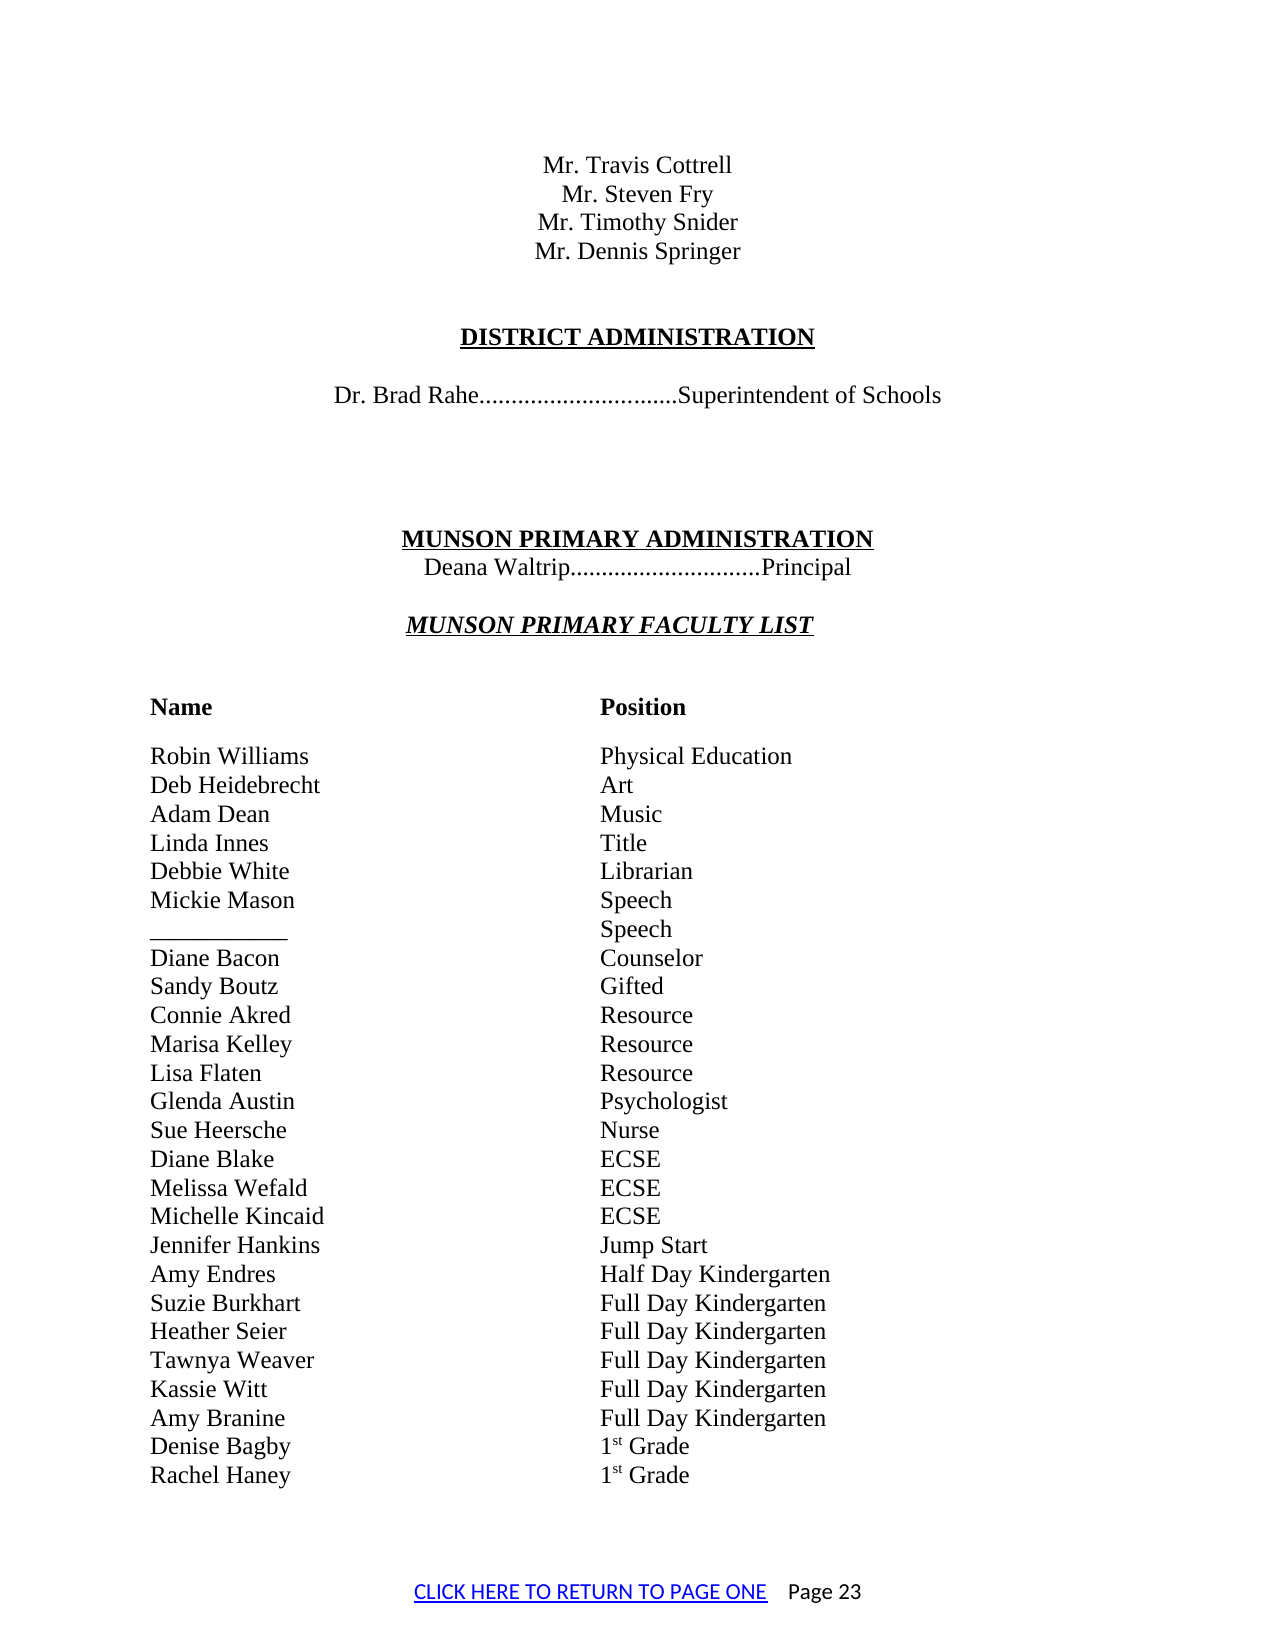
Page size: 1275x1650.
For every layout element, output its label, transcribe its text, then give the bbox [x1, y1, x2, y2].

text ___________ Speech [150, 914, 1125, 943]
text Suzie Burkhart Full Day Kindergarten [150, 1288, 1125, 1316]
text Nurse [150, 1115, 1125, 1144]
text Robin Williams Physical Education [150, 741, 1125, 770]
text DISTRICT ADMINISTRATION [150, 322, 1125, 351]
text Mr. Steven Fry [150, 179, 1125, 207]
text Rachel Haney 1st Grade [150, 1460, 1125, 1489]
text Deb Heidebrecht Art [150, 770, 1125, 799]
text Michelle Kincaid ECSE [150, 1201, 1125, 1230]
text Full Day Kindergarten [150, 1374, 1125, 1403]
text Title [150, 828, 1125, 856]
text Dr. Brad Rahe .Superintendent of Schools [150, 380, 1125, 409]
text Connie Akred Resource [150, 1000, 1125, 1029]
text Jump Start [150, 1230, 1125, 1259]
text Melissa Wefald ECSE [150, 1173, 1125, 1201]
text Name Position [150, 692, 1125, 721]
text Music [150, 799, 1125, 828]
text Psychologist [150, 1086, 1125, 1115]
text Full Day Kindergarten [150, 1345, 1125, 1374]
text Mr. Timothy Snider [150, 207, 1125, 236]
text Marisa Kelley Resource [150, 1029, 1125, 1058]
text Heather Seier Full Day Kindergarten [150, 1316, 1125, 1345]
text Diane Bacon Counselor [150, 943, 1125, 971]
text MUNSON PRIMARY ADMINISTRATION [150, 524, 1125, 552]
subtitle MUNSON PRIMARY FACULTY LIST [94, 610, 1125, 639]
text Amy Endres Half Day Kindergarten [150, 1259, 1125, 1288]
text Lisa Flaten Resource [150, 1058, 1125, 1086]
text Denise Bagby 1st Grade [150, 1431, 1125, 1460]
text Gifted [150, 971, 1125, 1000]
text Speech [150, 885, 1125, 914]
text Deana Waltrip Principal [150, 552, 1125, 581]
text Librarian [150, 856, 1125, 885]
text Amy Branine Full Day Kindergarten [150, 1403, 1125, 1431]
text Mr. Travis Cottrell [150, 150, 1125, 179]
text Diane Blake ECSE [150, 1144, 1125, 1173]
text Mr. Dennis Springer [150, 236, 1125, 265]
